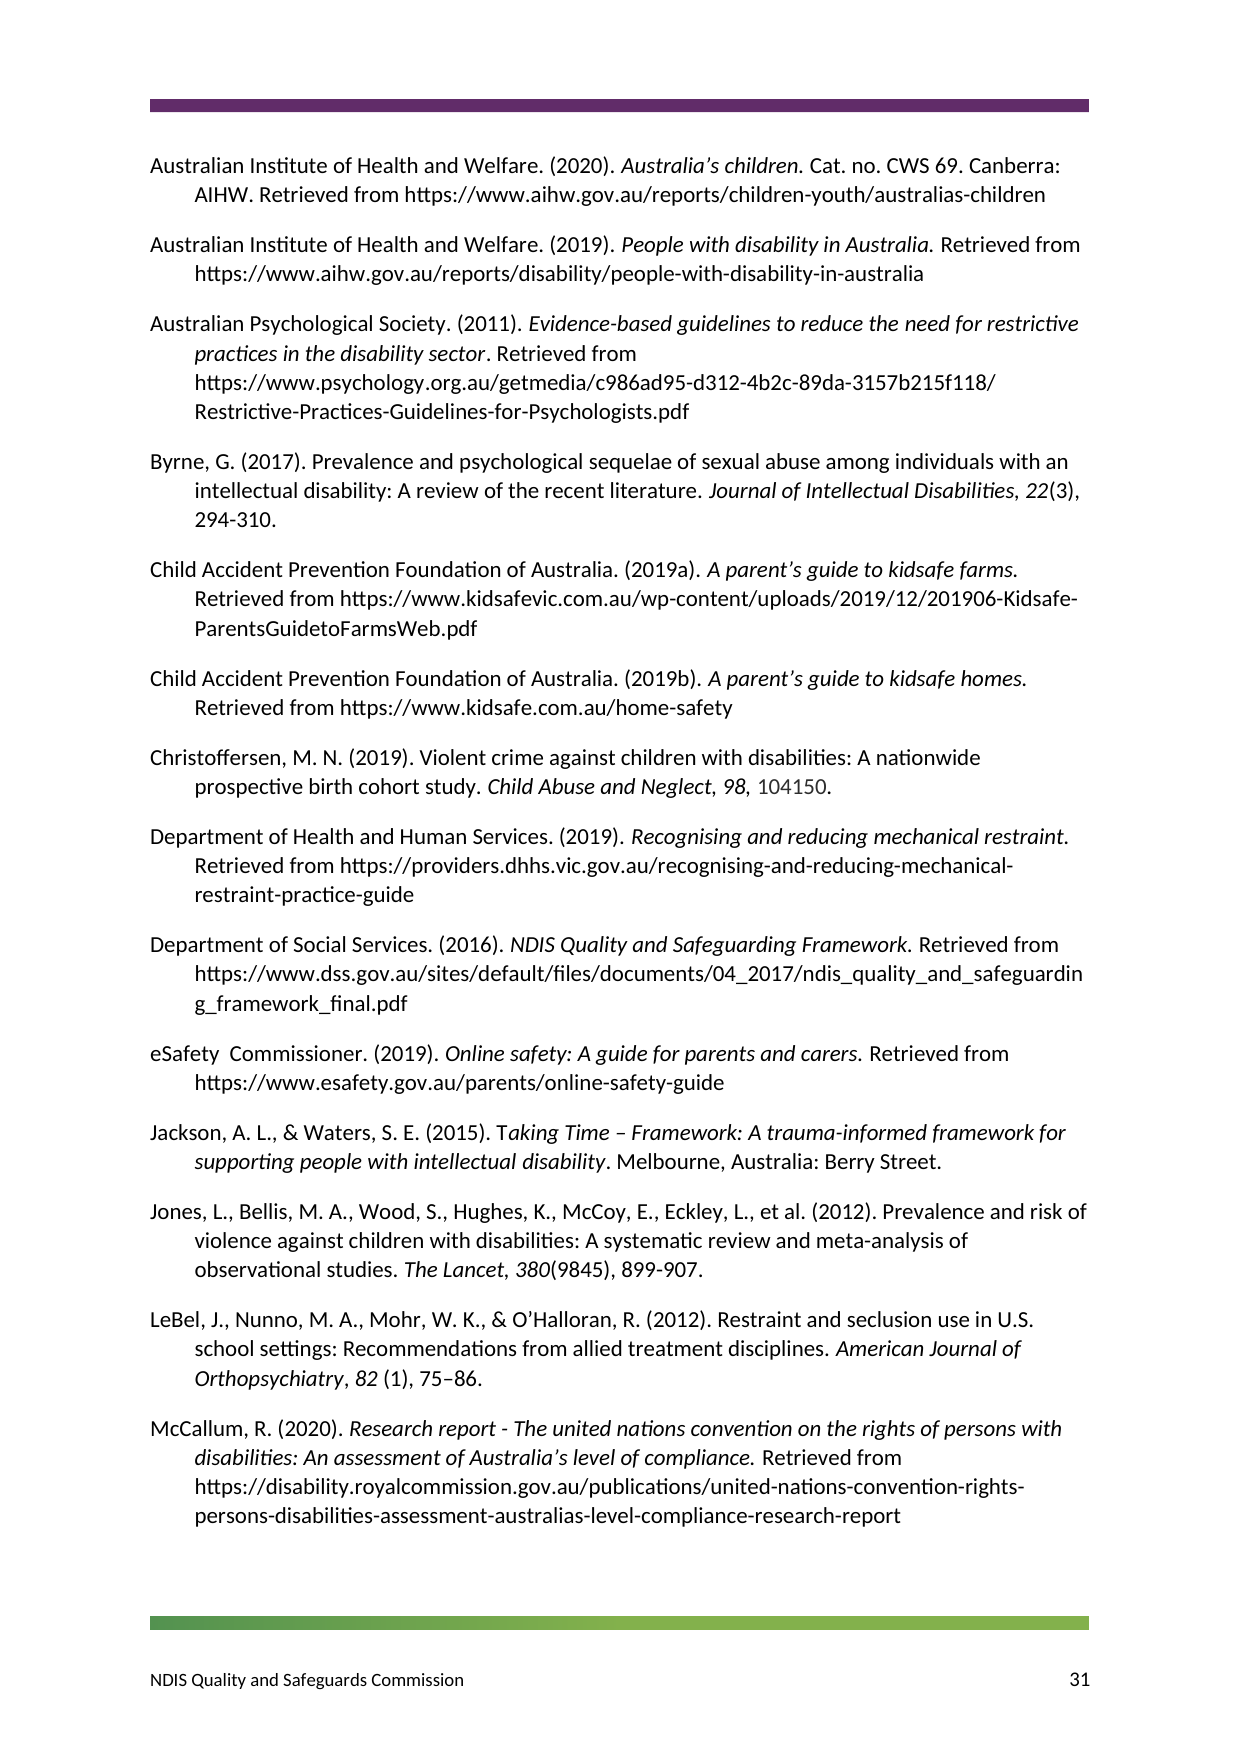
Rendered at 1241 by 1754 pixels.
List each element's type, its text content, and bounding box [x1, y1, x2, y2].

text Australian Psychological Society. (2011). Evidence-based guidelines to reduce the need for restrictive practices in the disability sector. Retrieved from https://www.psychology.org.au/getmedia/c986ad95-d312-4b2c-89da-3157b215f118/Restrictive-Practices-Guidelines-for-Psychologists.pdf [150, 308, 1090, 425]
text Child Accident Prevention Foundation of Australia. (2019b). A parent’s guide to kidsafe homes. Retrieved from https://www.kidsafe.com.au/home-safety [150, 662, 1090, 721]
text Jones, L., Bellis, M. A., Wood, S., Hughes, K., McCoy, E., Eckley, L., et al. (2012). Prevalence and risk of violence against children with disabilities: A systematic review and meta-analysis of observational studies. The Lancet, 380(9845), 899-907. [150, 1196, 1090, 1283]
text Department of Social Services. (2016). NDIS Quality and Safeguarding Framework. Retrieved from https://www.dss.gov.au/sites/default/files/documents/04_2017/ndis_quality_and_safeguarding_framework_final.pdf [150, 929, 1090, 1017]
text Byrne, G. (2017). Prevalence and psychological sequelae of sexual abuse among individuals with an intellectual disability: A review of the recent literature. Journal of Intellectual Disabilities, 22(3), 294-310. [150, 446, 1090, 533]
text Christoffersen, M. N. (2019). Violent crime against children with disabilities: A nationwide prospective birth cohort study. Child Abuse and Neglect, 98, 104150. [150, 742, 1090, 800]
text Department of Health and Human Services. (2019). Recognising and reducing mechanical restraint. Retrieved from https://providers.dhhs.vic.gov.au/recognising-and-reducing-mechanical-restraint-practice-guide [150, 821, 1090, 908]
text Australian Institute of Health and Welfare. (2020). Australia’s children. Cat. no. CWS 69. Canberra: AIHW. Retrieved from https://www.aihw.gov.au/reports/children-youth/australias-children [150, 150, 1090, 208]
text Australian Institute of Health and Welfare. (2019). People with disability in Australia. Retrieved from https://www.aihw.gov.au/reports/disability/people-with-disability-in-australia [150, 229, 1090, 287]
text McCallum, R. (2020). Research report - The united nations convention on the rights of persons with disabilities: An assessment of Australia’s level of compliance. Retrieved from https://disability.royalcommission.gov.au/publications/united-nations-convention-rights-persons-disabilities-assessment-australias-level-compliance-research-report [150, 1412, 1090, 1529]
text Child Accident Prevention Foundation of Australia. (2019a). A parent’s guide to kidsafe farms. Retrieved from https://www.kidsafevic.com.au/wp-content/uploads/2019/12/201906-Kidsafe-ParentsGuidetoFarmsWeb.pdf [150, 554, 1090, 642]
text eSafety Commissioner. (2019). Online safety: A guide for parents and carers. Retrieved from https://www.esafety.gov.au/parents/online-safety-guide [150, 1037, 1090, 1096]
text Jackson, A. L., & Waters, S. E. (2015). Taking Time – Framework: A trauma-informed framework for supporting people with intellectual disability. Melbourne, Australia: Berry Street. [150, 1117, 1090, 1175]
text LeBel, J., Nunno, M. A., Mohr, W. K., & O’Halloran, R. (2012). Restraint and seclusion use in U.S. school settings: Recommendations from allied treatment disciplines. American Journal of Orthopsychiatry, 82 (1), 75–86. [150, 1304, 1090, 1392]
